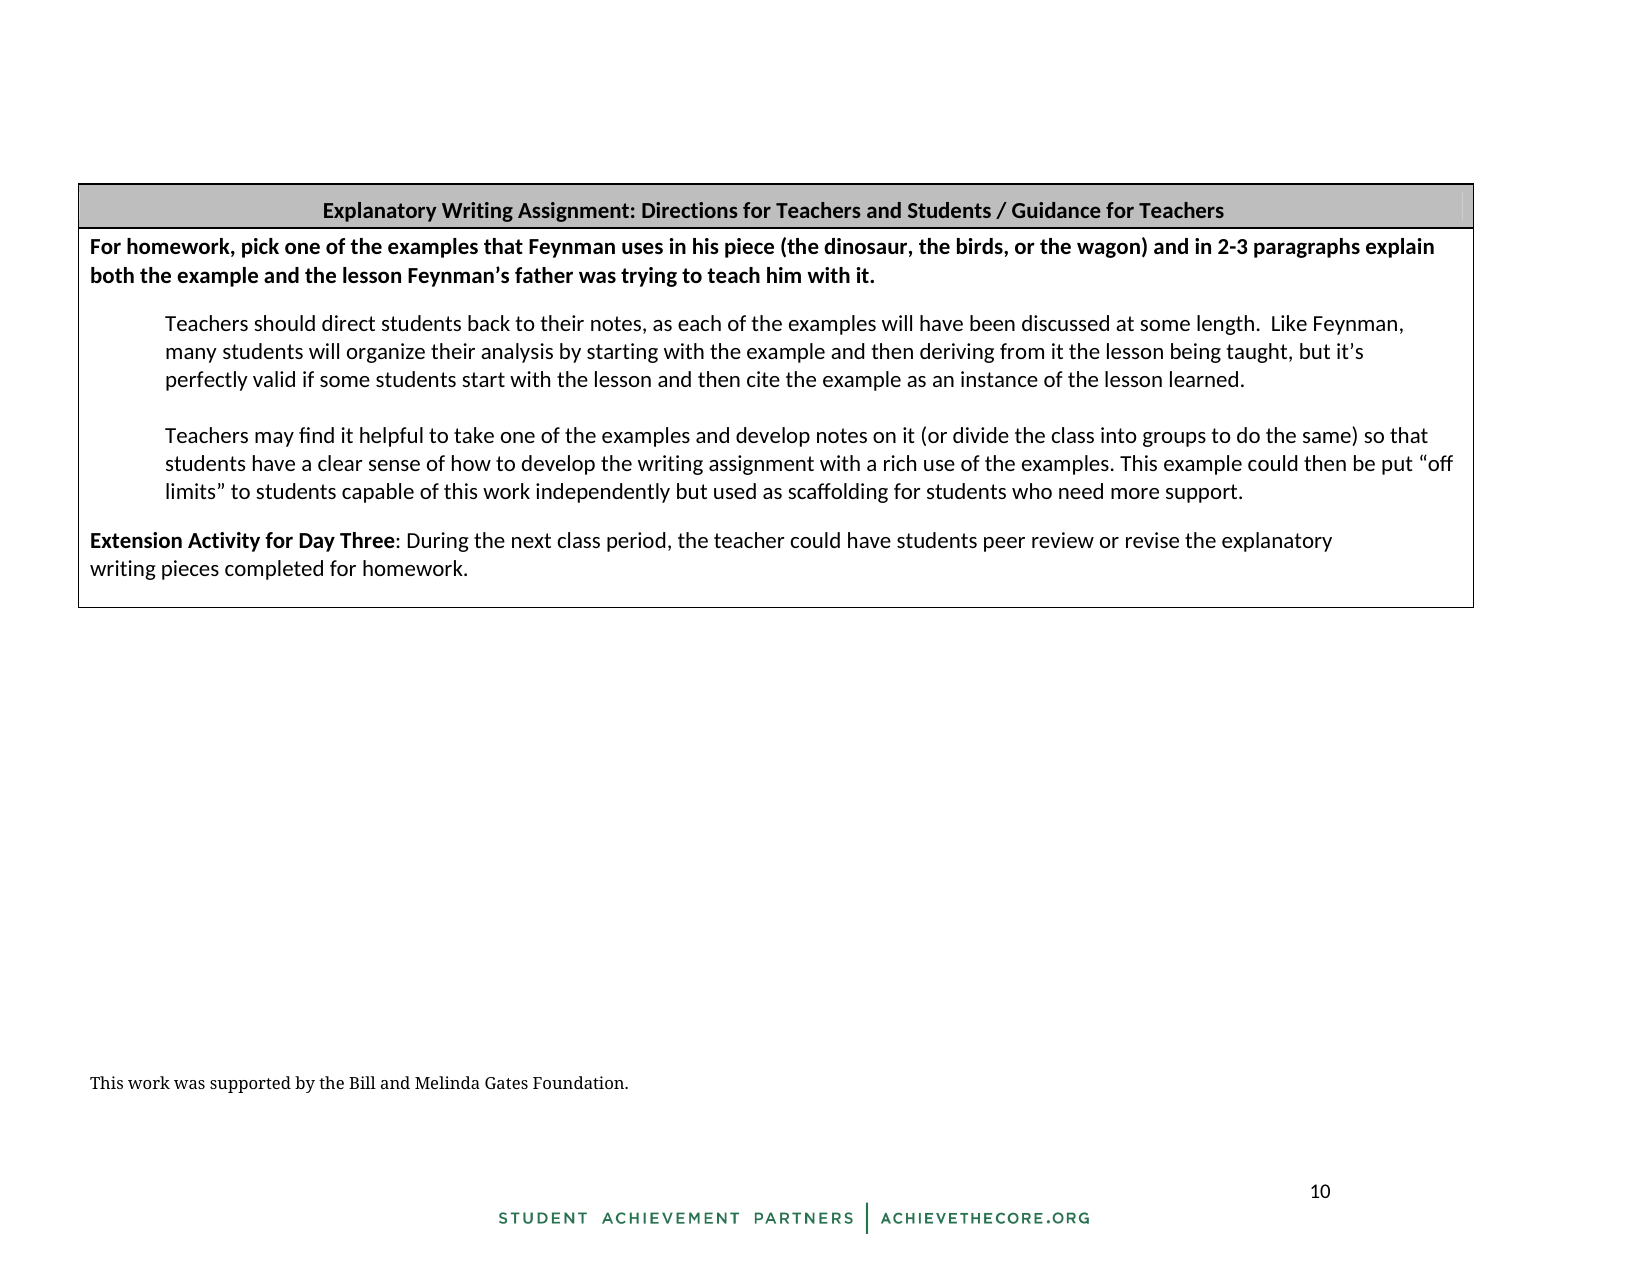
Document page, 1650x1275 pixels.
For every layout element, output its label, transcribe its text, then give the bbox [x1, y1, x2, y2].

text Teachers may find it helpful to take one of the examples and develop notes on it (or divide the class into groups to do the same) so that students have a clear sense of how to develop the writing assignment with a rich use of the examples. This example could then be put “off limits” to students capable of this work independently but used as scaffolding for students who need more support. [165, 421, 1459, 506]
text This work was supported by the Bill and Melinda Gates Foundation. [90, 1072, 1510, 1094]
text Explanatory Writing Assignment: Directions for Teachers and Students / Guidance for Teachers [323, 196, 1510, 224]
picture [485, 1199, 1101, 1234]
text Teachers should direct students back to their notes, as each of the examples will have been discussed at some length. Like Feynman, many students will organize their analysis by starting with the example and then deriving from it the lesson being taught, but it’s perfectly valid if some students start with the lesson and then cite the example as an instance of the lesson learned. [165, 309, 1448, 393]
text Extension Activity for Day Three: During the next class period, the teacher could have students peer review or revise the explanatory writing pieces completed for homework. [90, 526, 1401, 582]
text For homework, pick one of the examples that Feynman uses in his piece (the dinosaur, the birds, or the wagon) and in 2-3 paragraphs explain both the example and the lesson Feynman’s father was trying to teach him with it. [90, 233, 1459, 289]
